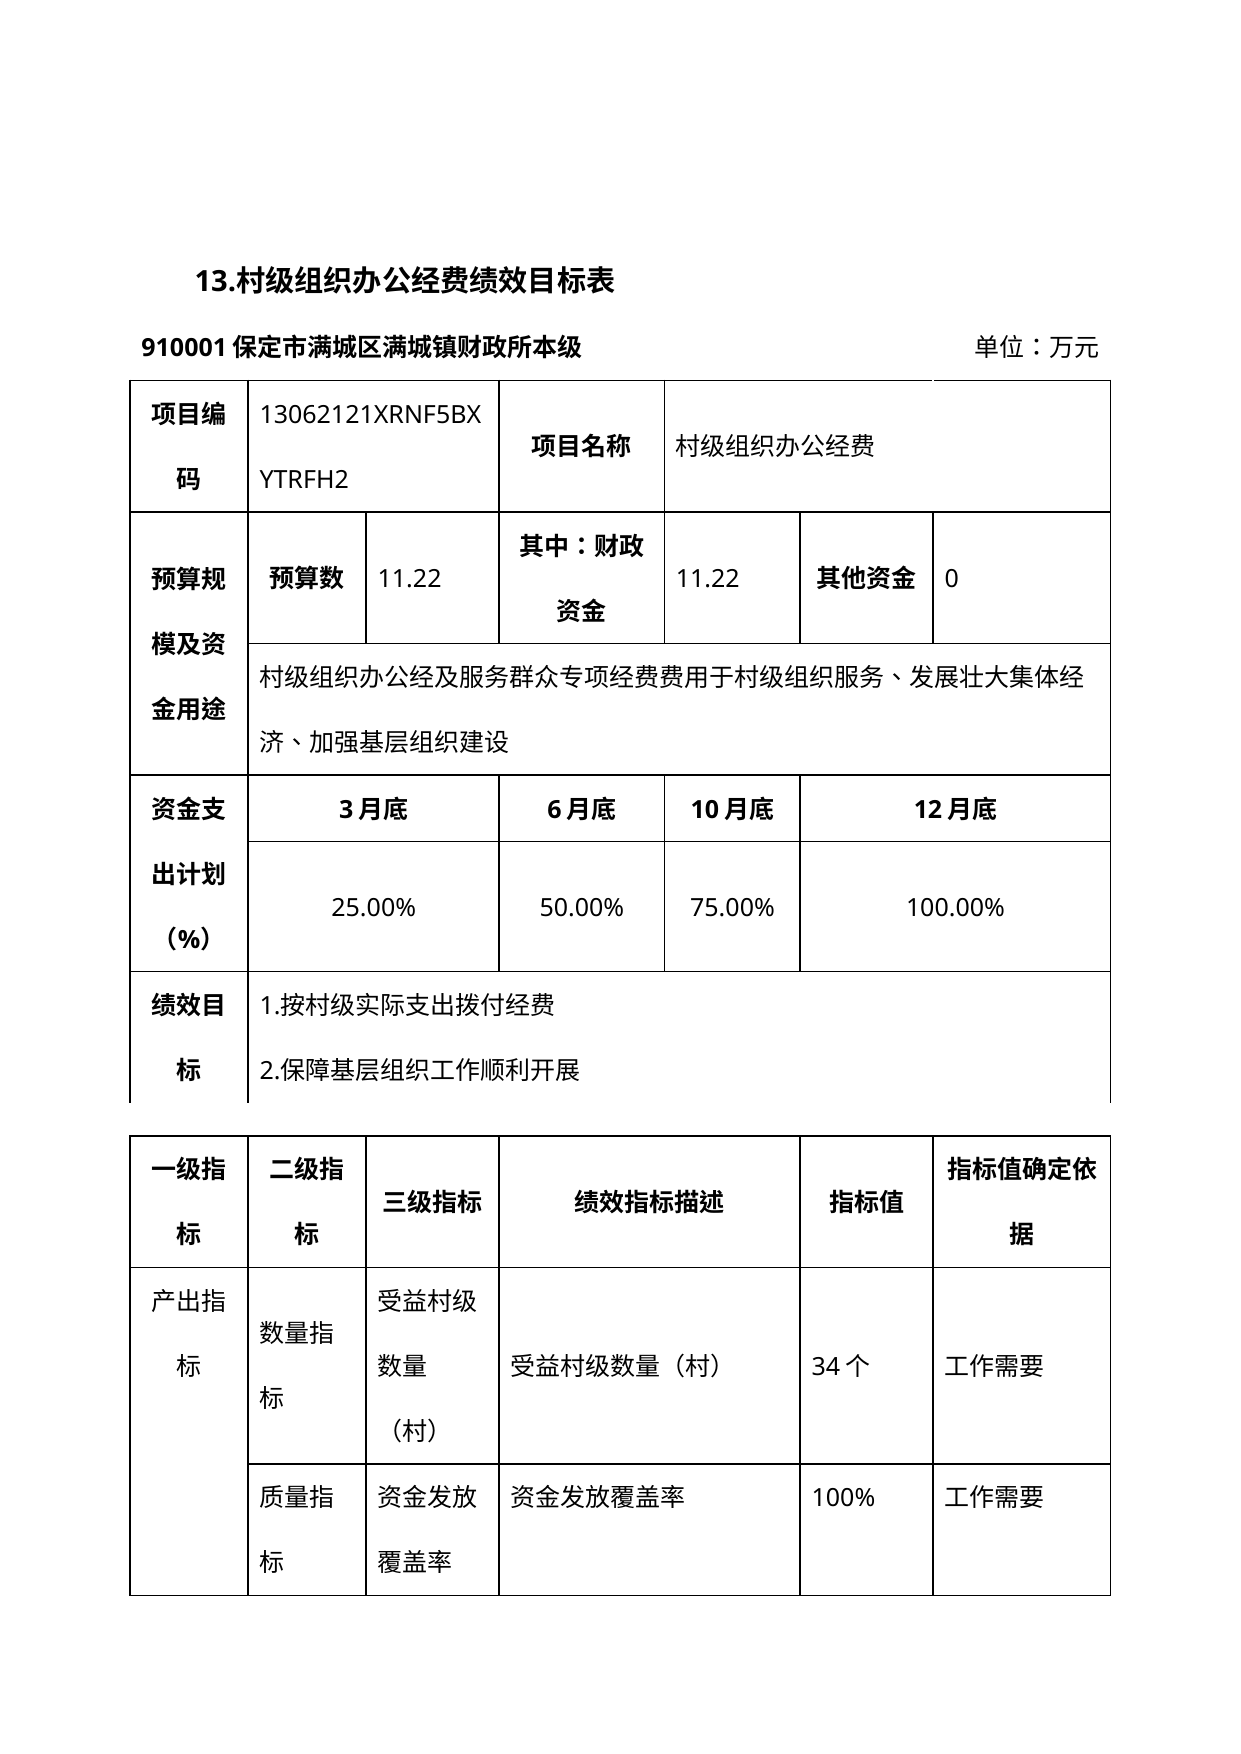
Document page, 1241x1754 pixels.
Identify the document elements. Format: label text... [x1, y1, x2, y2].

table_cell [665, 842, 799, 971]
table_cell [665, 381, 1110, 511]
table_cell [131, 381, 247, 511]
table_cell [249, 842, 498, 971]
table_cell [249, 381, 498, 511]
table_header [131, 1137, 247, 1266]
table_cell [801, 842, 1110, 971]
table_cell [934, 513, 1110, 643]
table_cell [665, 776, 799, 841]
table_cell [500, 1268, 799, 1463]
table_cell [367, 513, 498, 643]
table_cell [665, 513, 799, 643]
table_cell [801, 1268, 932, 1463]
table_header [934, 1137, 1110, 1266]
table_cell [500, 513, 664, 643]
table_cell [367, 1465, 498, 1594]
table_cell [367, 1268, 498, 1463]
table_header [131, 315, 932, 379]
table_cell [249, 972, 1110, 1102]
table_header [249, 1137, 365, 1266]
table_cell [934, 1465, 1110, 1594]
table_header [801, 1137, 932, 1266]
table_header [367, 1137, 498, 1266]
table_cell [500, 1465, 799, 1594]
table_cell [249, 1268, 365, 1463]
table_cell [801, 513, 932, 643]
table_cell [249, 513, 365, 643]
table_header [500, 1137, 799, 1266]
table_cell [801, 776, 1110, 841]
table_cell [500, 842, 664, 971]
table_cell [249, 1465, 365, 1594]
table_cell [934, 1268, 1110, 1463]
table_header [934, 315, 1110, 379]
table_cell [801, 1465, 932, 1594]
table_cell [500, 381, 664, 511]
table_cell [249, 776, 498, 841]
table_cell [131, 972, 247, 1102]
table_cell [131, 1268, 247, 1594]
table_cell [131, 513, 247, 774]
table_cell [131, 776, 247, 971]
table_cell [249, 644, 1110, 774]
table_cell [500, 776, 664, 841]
text 13.村级组织办公经费绩效目标表 [136, 248, 1104, 313]
